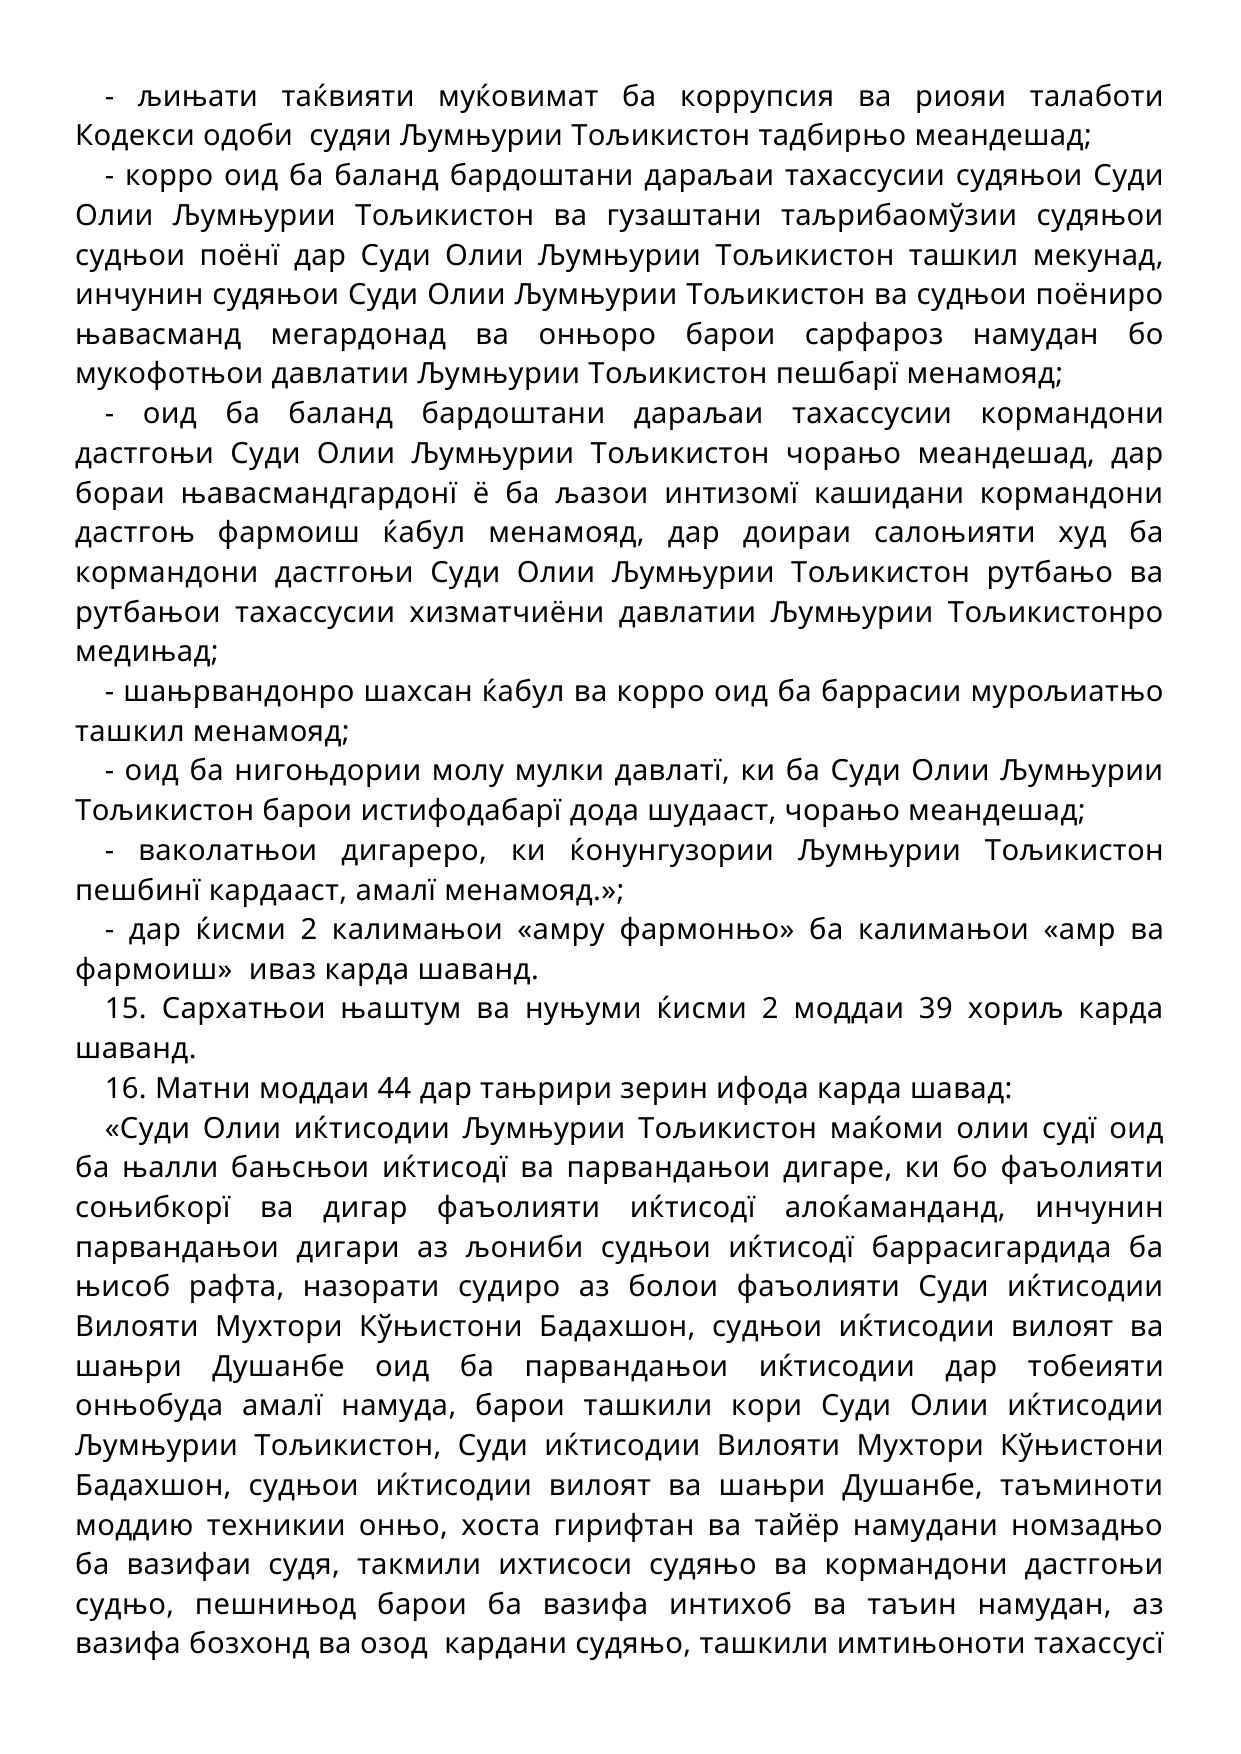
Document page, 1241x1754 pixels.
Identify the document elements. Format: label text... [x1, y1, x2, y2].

text 15. Сархатњои њаштум ва нуњуми ќисми 2 моддаи 39 хориљ карда шаванд. [75, 988, 1165, 1067]
text - оид ба баланд бардоштани дараљаи тахассусии кормандони дастгоњи Суди Олии Љумњурии Тољикистон чорањо меандешад, дар бораи њавасмандгардонї ё ба љазои интизомї кашидани кормандони дастгоњ фармоиш ќабул менамояд, дар доираи салоњияти худ ба кормандони дастгоњи Суди Олии Љумњурии Тољикистон рутбањо ва рутбањои тахассусии хизматчиёни давлатии Љумњурии Тољикистонро медињад; [75, 392, 1165, 670]
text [75, 1107, 1165, 1662]
text - ваколатњои дигареро, ки ќонунгузории Љумњурии Тољикистон пешбинї кардааст, амалї менамояд.»; [75, 829, 1165, 908]
text - шањрвандонро шахсан ќабул ва корро оид ба баррасии мурољиатњо ташкил менамояд; [75, 670, 1165, 750]
text - корро оид ба баланд бардоштани дараљаи тахассусии судяњои Суди Олии Љумњурии Тољикистон ва гузаштани таљрибаомўзии судяњои судњои поёнї дар Суди Олии Љумњурии Тољикистон ташкил мекунад, инчунин судяњои Суди Олии Љумњурии Тољикистон ва судњои поёниро њавасманд мегардонад ва онњоро барои сарфароз намудан бо мукофотњои давлатии Љумњурии Тољикистон пешбарї менамояд; [75, 154, 1165, 392]
text - дар ќисми 2 калимањои «амру фармонњо» ба калимањои «амр ва фармоиш» иваз карда шаванд. [75, 908, 1165, 988]
text 16. Матни моддаи 44 дар тањрири зерин ифода карда шавад: [75, 1067, 1165, 1107]
text - оид ба нигоњдории молу мулки давлатї, ки ба Суди Олии Љумњурии Тољикистон барои истифодабарї дода шудааст, чорањо меандешад; [75, 750, 1165, 829]
text - љињати таќвияти муќовимат ба коррупсия ва риояи талаботи Кодекси одоби судяи Љумњурии Тољикистон тадбирњо меандешад; [75, 75, 1165, 154]
